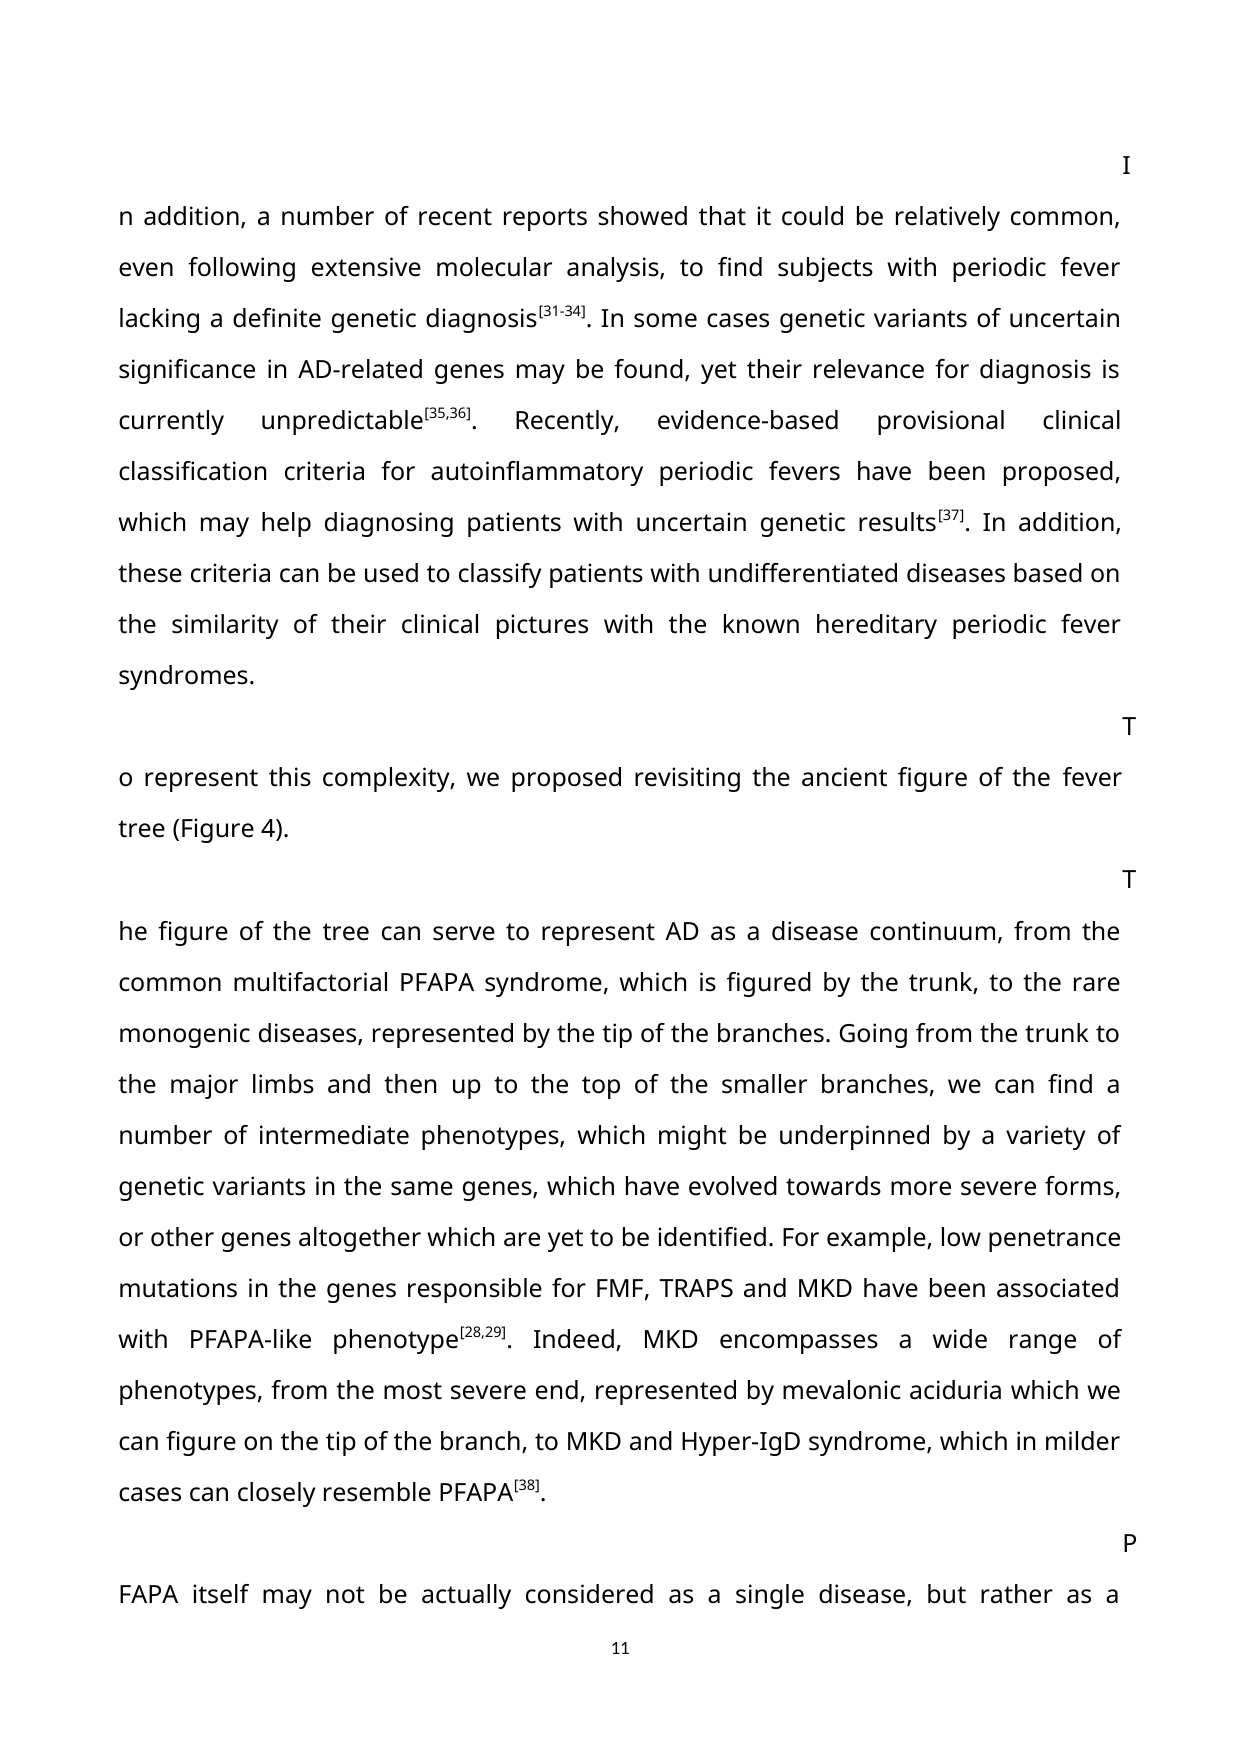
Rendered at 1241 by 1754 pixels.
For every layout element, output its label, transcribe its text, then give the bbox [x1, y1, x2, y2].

text To represent this complexity, we proposed revisiting the ancient figure of the fever tree (Figure 4). [118, 709, 1122, 845]
text The figure of the tree can serve to represent AD as a disease continuum, from the common multifactorial PFAPA syndrome, which is figured by the trunk, to the rare monogenic diseases, represented by the tip of the branches. Going from the trunk to the major limbs and then up to the top of the smaller branches, we can find a number of intermediate phenotypes, which might be underpinned by a variety of genetic variants in the same genes, which have evolved towards more severe forms, or other genes altogether which are yet to be identified. For example, low penetrance mutations in the genes responsible for FMF, TRAPS and MKD have been associated with PFAPA-like phenotype[28,29]. Indeed, MKD encompasses a wide range of phenotypes, from the most severe end, represented by mevalonic aciduria which we can figure on the tip of the branch, to MKD and Hyper-IgD syndrome, which in milder cases can closely resemble PFAPA[38]. [118, 862, 1122, 1509]
text In addition, a number of recent reports showed that it could be relatively common, even following extensive molecular analysis, to find subjects with periodic fever lacking a definite genetic diagnosis[31-34]. In some cases genetic variants of uncertain significance in AD-related genes may be found, yet their relevance for diagnosis is currently unpredictable[35,36]. Recently, evidence-based provisional clinical classification criteria for autoinflammatory periodic fevers have been proposed, which may help diagnosing patients with uncertain genetic results[37]. In addition, these criteria can be used to classify patients with undifferentiated diseases based on the similarity of their clinical pictures with the known hereditary periodic fever syndromes. [118, 148, 1122, 692]
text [118, 1526, 1122, 1611]
